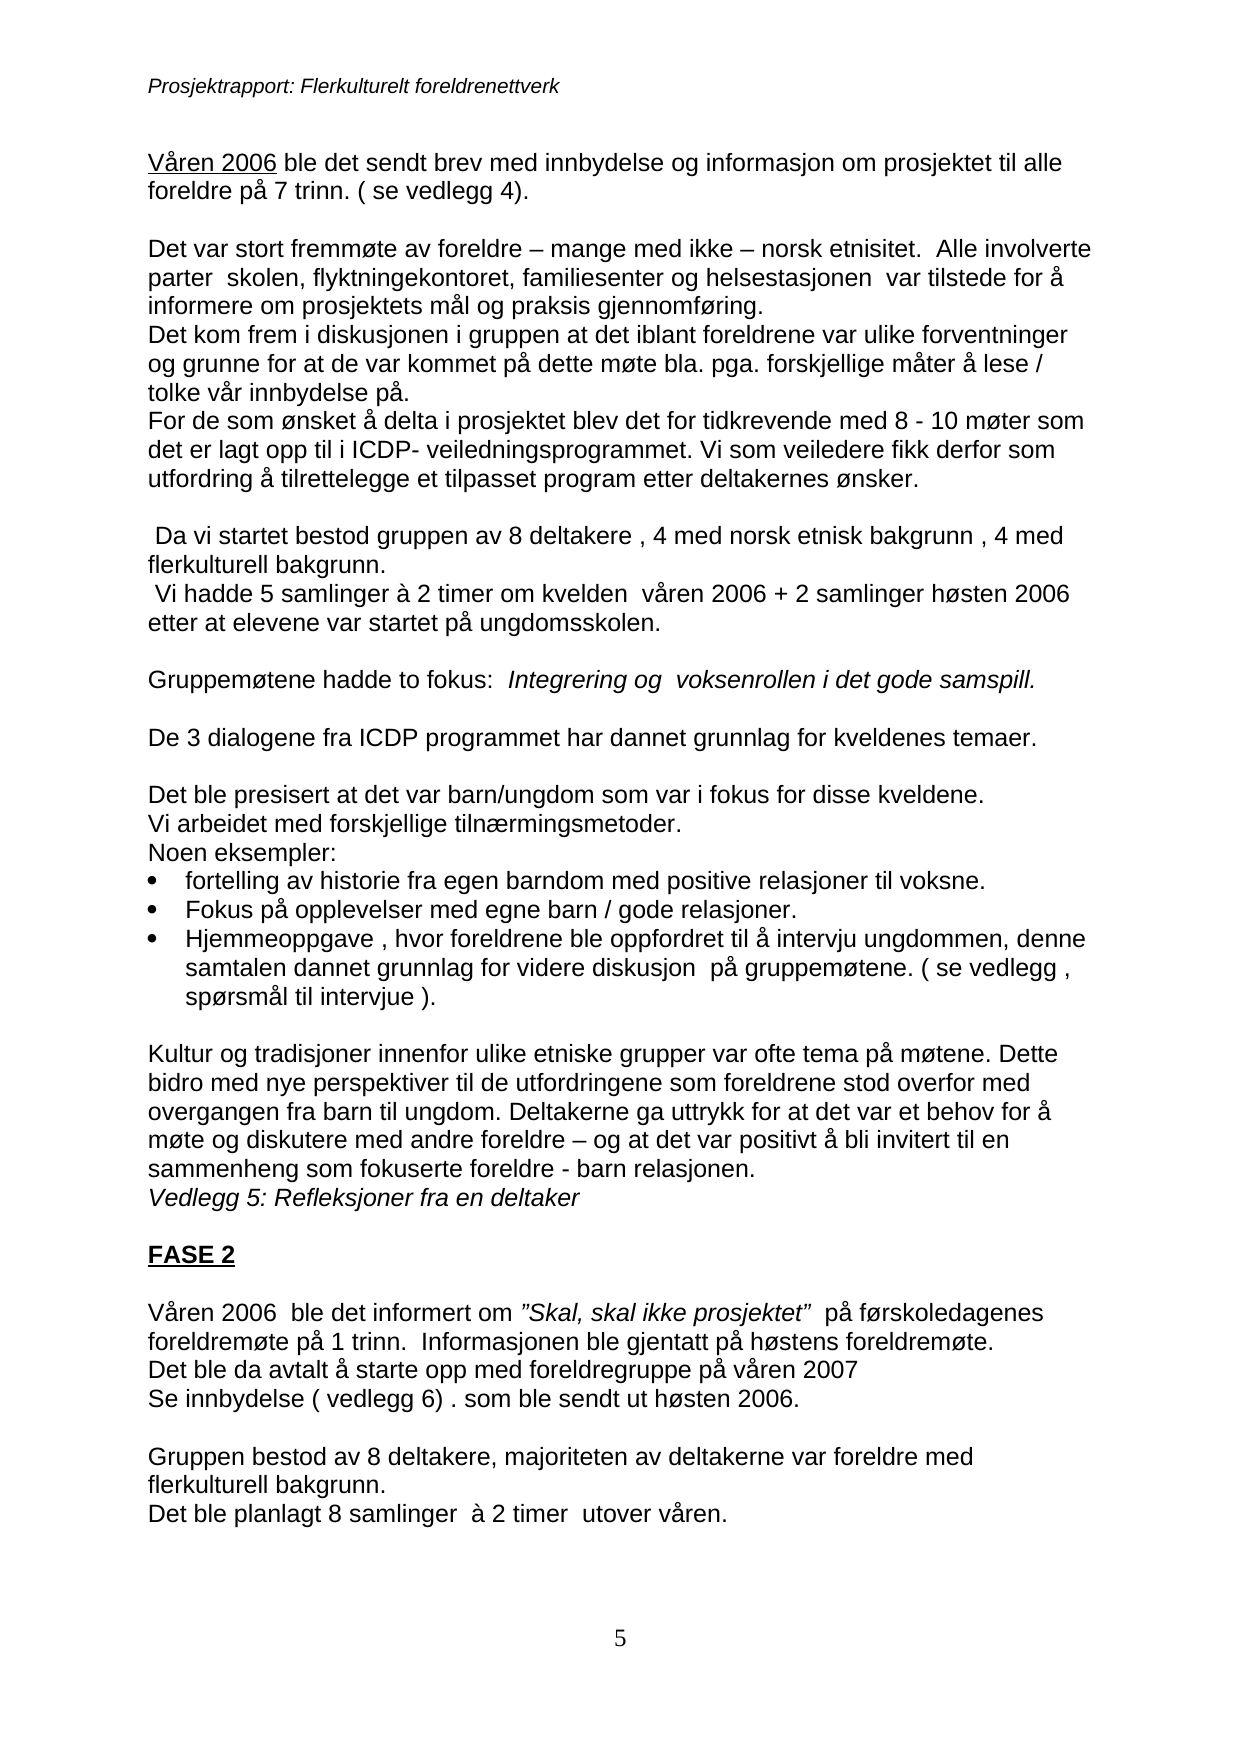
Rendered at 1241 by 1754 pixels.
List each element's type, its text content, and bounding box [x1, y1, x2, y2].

text Gruppemøtene hadde to fokus: Integrering og voksenrollen i det gode samspill. [148, 665, 1093, 694]
text Da vi startet bestod gruppen av 8 deltakere , 4 med norsk etnisk bakgrunn , 4 med flerkulturell bakgrunn. [148, 521, 1093, 579]
text Vi arbeidet med forskjellige tilnærmingsmetoder. [148, 809, 1093, 838]
subtitle FASE 2 [148, 1240, 1093, 1269]
text Det kom frem i diskusjonen i gruppen at det iblant foreldrene var ulike forventninger og grunne for at de var kommet på dette møte bla. pga. forskjellige måter å lese / tolke vår innbydelse på. [148, 320, 1093, 406]
text De 3 dialogene fra ICDP programmet har dannet grunnlag for kveldenes temaer. [148, 723, 1093, 751]
list fortelling av historie fra egen barndom med positive relasjoner til voksne. [148, 866, 1093, 895]
subtitle Vedlegg 5: Refleksjoner fra en deltaker [148, 1183, 1093, 1212]
text Våren 2006 ble det informert om ”Skal, skal ikke prosjektet” på førskoledagenes foreldremøte på 1 trinn. Informasjonen ble gjentatt på høstens foreldremøte. [148, 1298, 1093, 1355]
text Det ble planlagt 8 samlinger à 2 timer utover våren. [148, 1499, 1093, 1528]
text For de som ønsket å delta i prosjektet blev det for tidkrevende med 8 - 10 møter som det er lagt opp til i ICDP- veiledningsprogrammet. Vi som veiledere fikk derfor som utfordring å tilrettelegge et tilpasset program etter deltakernes ønsker. [148, 406, 1093, 493]
text Det var stort fremmøte av foreldre – mange med ikke – norsk etnisitet. Alle involverte parter skolen, flyktningekontoret, familiesenter og helsestasjonen var tilstede for å informere om prosjektets mål og praksis gjennomføring. [148, 234, 1093, 320]
text Det ble da avtalt å starte opp med foreldregruppe på våren 2007 [148, 1355, 1093, 1384]
text Se innbydelse ( vedlegg 6) . som ble sendt ut høsten 2006. [148, 1384, 1093, 1413]
text Noen eksempler: [148, 838, 1093, 866]
text Gruppen bestod av 8 deltakere, majoriteten av deltakerne var foreldre med flerkulturell bakgrunn. [148, 1442, 1093, 1499]
list Hjemmeoppgave , hvor foreldrene ble oppfordret til å intervju ungdommen, denne samtalen dannet grunnlag for videre diskusjon på gruppemøtene. ( se vedlegg , spørsmål til intervjue ). [148, 924, 1093, 1010]
text Det ble presisert at det var barn/ungdom som var i fokus for disse kveldene. [148, 780, 1093, 809]
text Våren 2006 ble det sendt brev med innbydelse og informasjon om prosjektet til alle foreldre på 7 trinn. ( se vedlegg 4). [148, 148, 1093, 205]
text Kultur og tradisjoner innenfor ulike etniske grupper var ofte tema på møtene. Dette bidro med nye perspektiver til de utfordringene som foreldrene stod overfor med overgangen fra barn til ungdom. Deltakerne ga uttrykk for at det var et behov for å møte og diskutere med andre foreldre – og at det var positivt å bli invitert til en sammenheng som fokuserte foreldre - barn relasjonen. [148, 1039, 1093, 1183]
list Fokus på opplevelser med egne barn / gode relasjoner. [148, 895, 1093, 924]
text Vi hadde 5 samlinger à 2 timer om kvelden våren 2006 + 2 samlinger høsten 2006 etter at elevene var startet på ungdomsskolen. [148, 579, 1093, 636]
